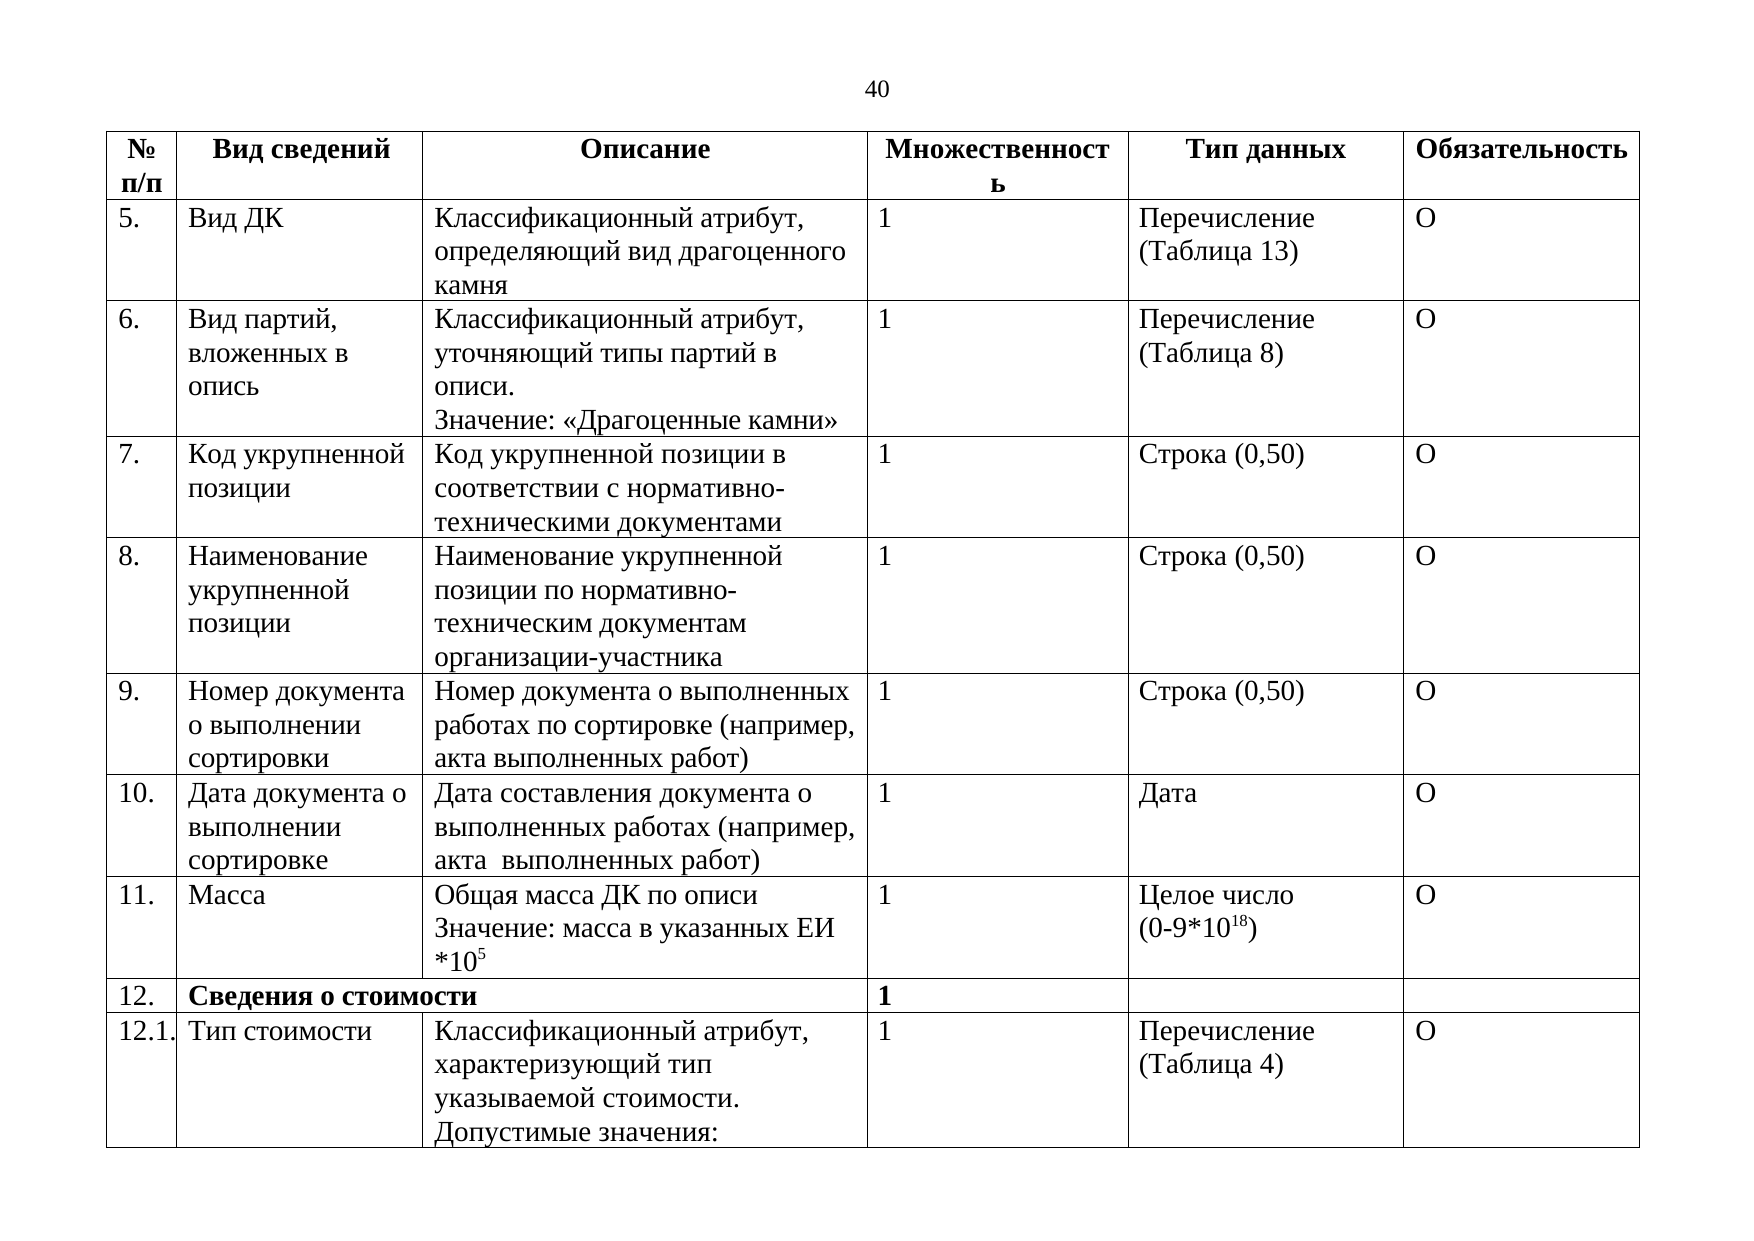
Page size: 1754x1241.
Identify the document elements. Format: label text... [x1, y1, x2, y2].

table_cell О [1404, 200, 1639, 300]
table_cell Тип стоимости [177, 1013, 422, 1147]
table_cell [107, 979, 176, 1012]
table_cell Код укрупненной позиции [177, 437, 422, 537]
table_cell 1 [868, 200, 1128, 300]
table_cell [107, 538, 176, 672]
table_cell [107, 437, 176, 537]
table_cell Вид ДК [177, 200, 422, 300]
table_cell Масса [177, 877, 422, 977]
table_cell 1 [868, 437, 1128, 537]
table_cell 1 [868, 877, 1128, 977]
table_cell 1 [868, 775, 1128, 876]
table_cell Наименование укрупненной позиции [177, 538, 422, 672]
table_cell О [1404, 437, 1639, 537]
table_header Описание [423, 132, 867, 199]
table_cell [107, 301, 176, 436]
table_cell [107, 1013, 176, 1147]
table_cell Классификационный атрибут, уточняющий типы партий в описи. Значение: «Драгоценные камни» [423, 301, 867, 436]
table_cell [107, 877, 176, 977]
table_cell 1 [868, 301, 1128, 436]
table_cell Номер документа о выполненных работах по сортировке (например, акта выполненных работ) [423, 674, 867, 774]
table_cell Перечисление (Таблица 8) [1129, 301, 1403, 436]
table_cell 1 [868, 674, 1128, 774]
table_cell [423, 1013, 867, 1147]
table_header Обязательность [1404, 132, 1639, 199]
table_cell Перечисление (Таблица 4) [1129, 1013, 1403, 1147]
table_cell Код укрупненной позиции в соответствии с нормативно-техническими документами [423, 437, 867, 537]
table_cell 1 [868, 538, 1128, 672]
table_cell О [1404, 1013, 1639, 1147]
table_cell Строка (0,50) [1129, 437, 1403, 537]
table_cell О [1404, 775, 1639, 876]
table_cell Целое число (0-9*1018) [1129, 877, 1403, 977]
table_cell Классификационный атрибут, определяющий вид драгоценного камня [423, 200, 867, 300]
table_cell Дата документа о выполнении сортировке [177, 775, 422, 876]
table_cell Строка (0,50) [1129, 674, 1403, 774]
table_header Множественность [868, 132, 1128, 199]
table_cell [1129, 979, 1403, 1012]
table_cell [107, 200, 176, 300]
table_cell Перечисление (Таблица 13) [1129, 200, 1403, 300]
table_cell [107, 775, 176, 876]
table_cell О [1404, 877, 1639, 977]
table_cell [107, 674, 176, 774]
table_cell Наименование укрупненной позиции по нормативно-техническим документам организации-участника [423, 538, 867, 672]
table_cell Сведения о стоимости [177, 979, 867, 1012]
table_cell Дата [1129, 775, 1403, 876]
table_cell О [1404, 674, 1639, 774]
table_header № п/п [107, 132, 176, 199]
table_cell Номер документа о выполнении сортировки [177, 674, 422, 774]
table_cell Вид партий, вложенных в опись [177, 301, 422, 436]
table_cell Строка (0,50) [1129, 538, 1403, 672]
table_cell Дата составления документа о выполненных работах (например, акта выполненных работ) [423, 775, 867, 876]
table_cell 1 [868, 979, 1128, 1012]
table_cell [1404, 979, 1639, 1012]
table_cell О [1404, 538, 1639, 672]
table_header Тип данных [1129, 132, 1403, 199]
table_cell О [1404, 301, 1639, 436]
table_cell 1 [868, 1013, 1128, 1147]
table_header Вид сведений [177, 132, 422, 199]
table_cell Общая масса ДК по описи Значение: масса в указанных ЕИ *105 [423, 877, 867, 977]
